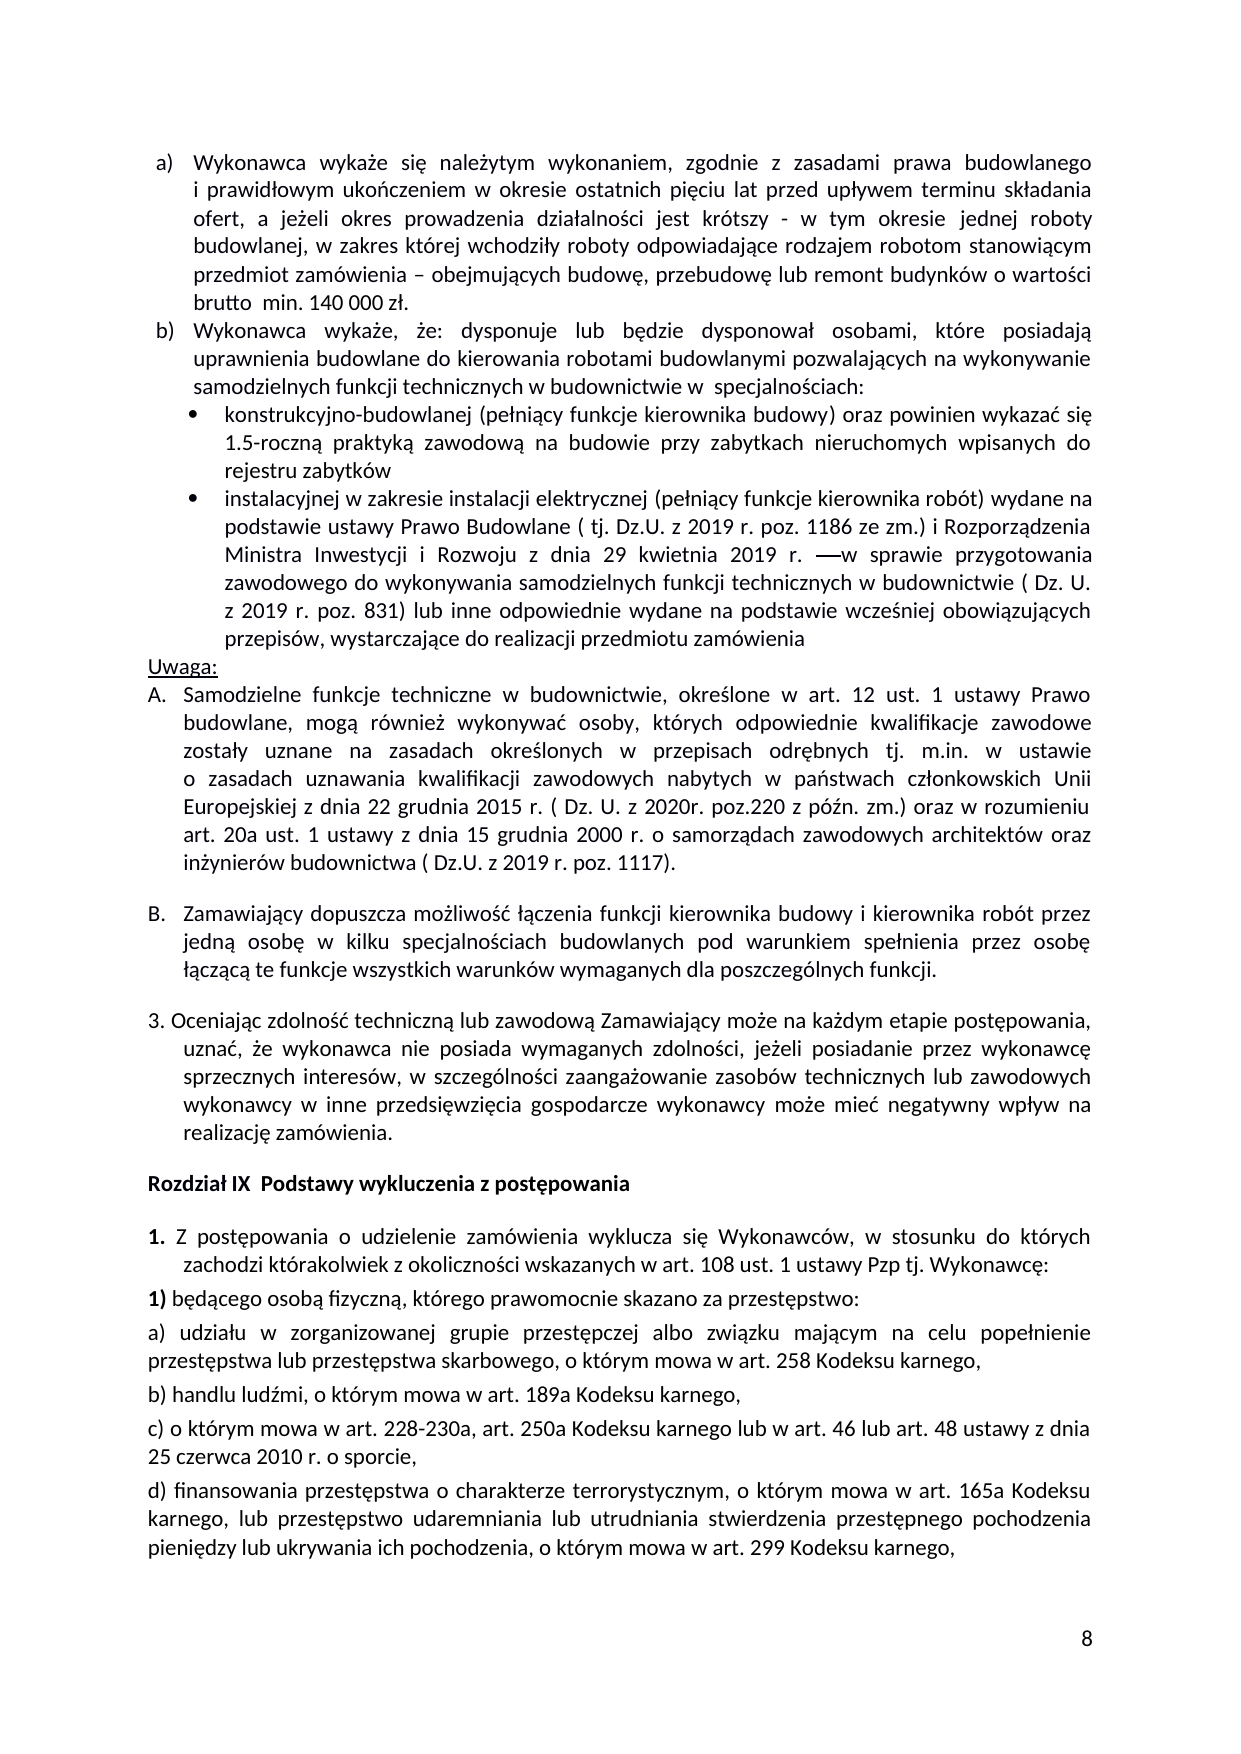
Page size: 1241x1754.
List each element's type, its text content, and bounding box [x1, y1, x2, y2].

text c) o którym mowa w art. 228-230a, art. 250a Kodeksu karnego lub w art. 46 lub art. 48 ustawy z dnia 25 czerwca 2010 r. o sporcie, [148, 1414, 1093, 1471]
text 1) będącego osobą fizyczną, którego prawomocnie skazano za przestępstwo: [148, 1284, 1093, 1312]
list Wykonawca wykaże się należytym wykonaniem, zgodnie z zasadami prawa budowlanego i prawidłowym ukończeniem w okresie ostatnich pięciu lat przed upływem terminu składania ofert, a jeżeli okres prowadzenia działalności jest krótszy - w tym okresie jednej roboty budowlanej, w zakres której wchodziły roboty odpowiadające rodzajem robotom stanowiącym przedmiot zamówienia – obejmujących budowę, przebudowę lub remont budynków o wartości brutto min. 140 000 zł. [156, 148, 1093, 316]
text b) handlu ludźmi, o którym mowa w art. 189a Kodeksu karnego, [148, 1380, 1093, 1408]
text 1. Z postępowania o udzielenie zamówienia wyklucza się Wykonawców, w stosunku do których zachodzi którakolwiek z okoliczności wskazanych w art. 108 ust. 1 ustawy Pzp tj. Wykonawcę: [148, 1222, 1093, 1278]
list konstrukcyjno-budowlanej (pełniący funkcje kierownika budowy) oraz powinien wykazać się 1.5-roczną praktyką zawodową na budowie przy zabytkach nieruchomych wpisanych do rejestru zabytków [189, 400, 1093, 484]
list Wykonawca wykaże, że: dysponuje lub będzie dysponował osobami, które posiadają uprawnienia budowlane do kierowania robotami budowlanymi pozwalających na wykonywanie samodzielnych funkcji technicznych w budownictwie w specjalnościach: [156, 316, 1093, 400]
text Uwaga: [148, 652, 1093, 680]
text Rozdział IX Podstawy wykluczenia z postępowania [148, 1169, 1093, 1197]
text d) finansowania przestępstwa o charakterze terrorystycznym, o którym mowa w art. 165a Kodeksu karnego, lub przestępstwo udaremniania lub utrudniania stwierdzenia przestępnego pochodzenia pieniędzy lub ukrywania ich pochodzenia, o którym mowa w art. 299 Kodeksu karnego, [148, 1477, 1093, 1561]
list instalacyjnej w zakresie instalacji elektrycznej (pełniący funkcje kierownika robót) wydane na podstawie ustawy Prawo Budowlane ( tj. Dz.U. z 2019 r. poz. 1186 ze zm.) i Rozporządzenia Ministra Inwestycji i Rozwoju z dnia 29 kwietnia 2019 r. w sprawie przygotowania zawodowego do wykonywania samodzielnych funkcji technicznych w budownictwie ( Dz. U. z 2019 r. poz. 831) lub inne odpowiednie wydane na podstawie wcześniej obowiązujących przepisów, wystarczające do realizacji przedmiotu zamówienia [189, 484, 1093, 652]
list Samodzielne funkcje techniczne w budownictwie, określone w art. 12 ust. 1 ustawy Prawo budowlane, mogą również wykonywać osoby, których odpowiednie kwalifikacje zawodowe zostały uznane na zasadach określonych w przepisach odrębnych tj. m.in. w ustawie o zasadach uznawania kwalifikacji zawodowych nabytych w państwach członkowskich Unii Europejskiej z dnia 22 grudnia 2015 r. ( Dz. U. z 2020r. poz.220 z późn. zm.) oraz w rozumieniu art. 20a ust. 1 ustawy z dnia 15 grudnia 2000 r. o samorządach zawodowych architektów oraz inżynierów budownictwa ( Dz.U. z 2019 r. poz. 1117). [148, 680, 1093, 876]
list Zamawiający dopuszcza możliwość łączenia funkcji kierownika budowy i kierownika robót przez jedną osobę w kilku specjalnościach budowlanych pod warunkiem spełnienia przez osobę łączącą te funkcje wszystkich warunków wymaganych dla poszczególnych funkcji. [148, 899, 1093, 983]
text a) udziału w zorganizowanej grupie przestępczej albo związku mającym na celu popełnienie przestępstwa lub przestępstwa skarbowego, o którym mowa w art. 258 Kodeksu karnego, [148, 1318, 1093, 1374]
text 3. Oceniając zdolność techniczną lub zawodową Zamawiający może na każdym etapie postępowania, uznać, że wykonawca nie posiada wymaganych zdolności, jeżeli posiadanie przez wykonawcę sprzecznych interesów, w szczególności zaangażowanie zasobów technicznych lub zawodowych wykonawcy w inne przedsięwzięcia gospodarcze wykonawcy może mieć negatywny wpływ na realizację zamówienia. [148, 1006, 1093, 1146]
